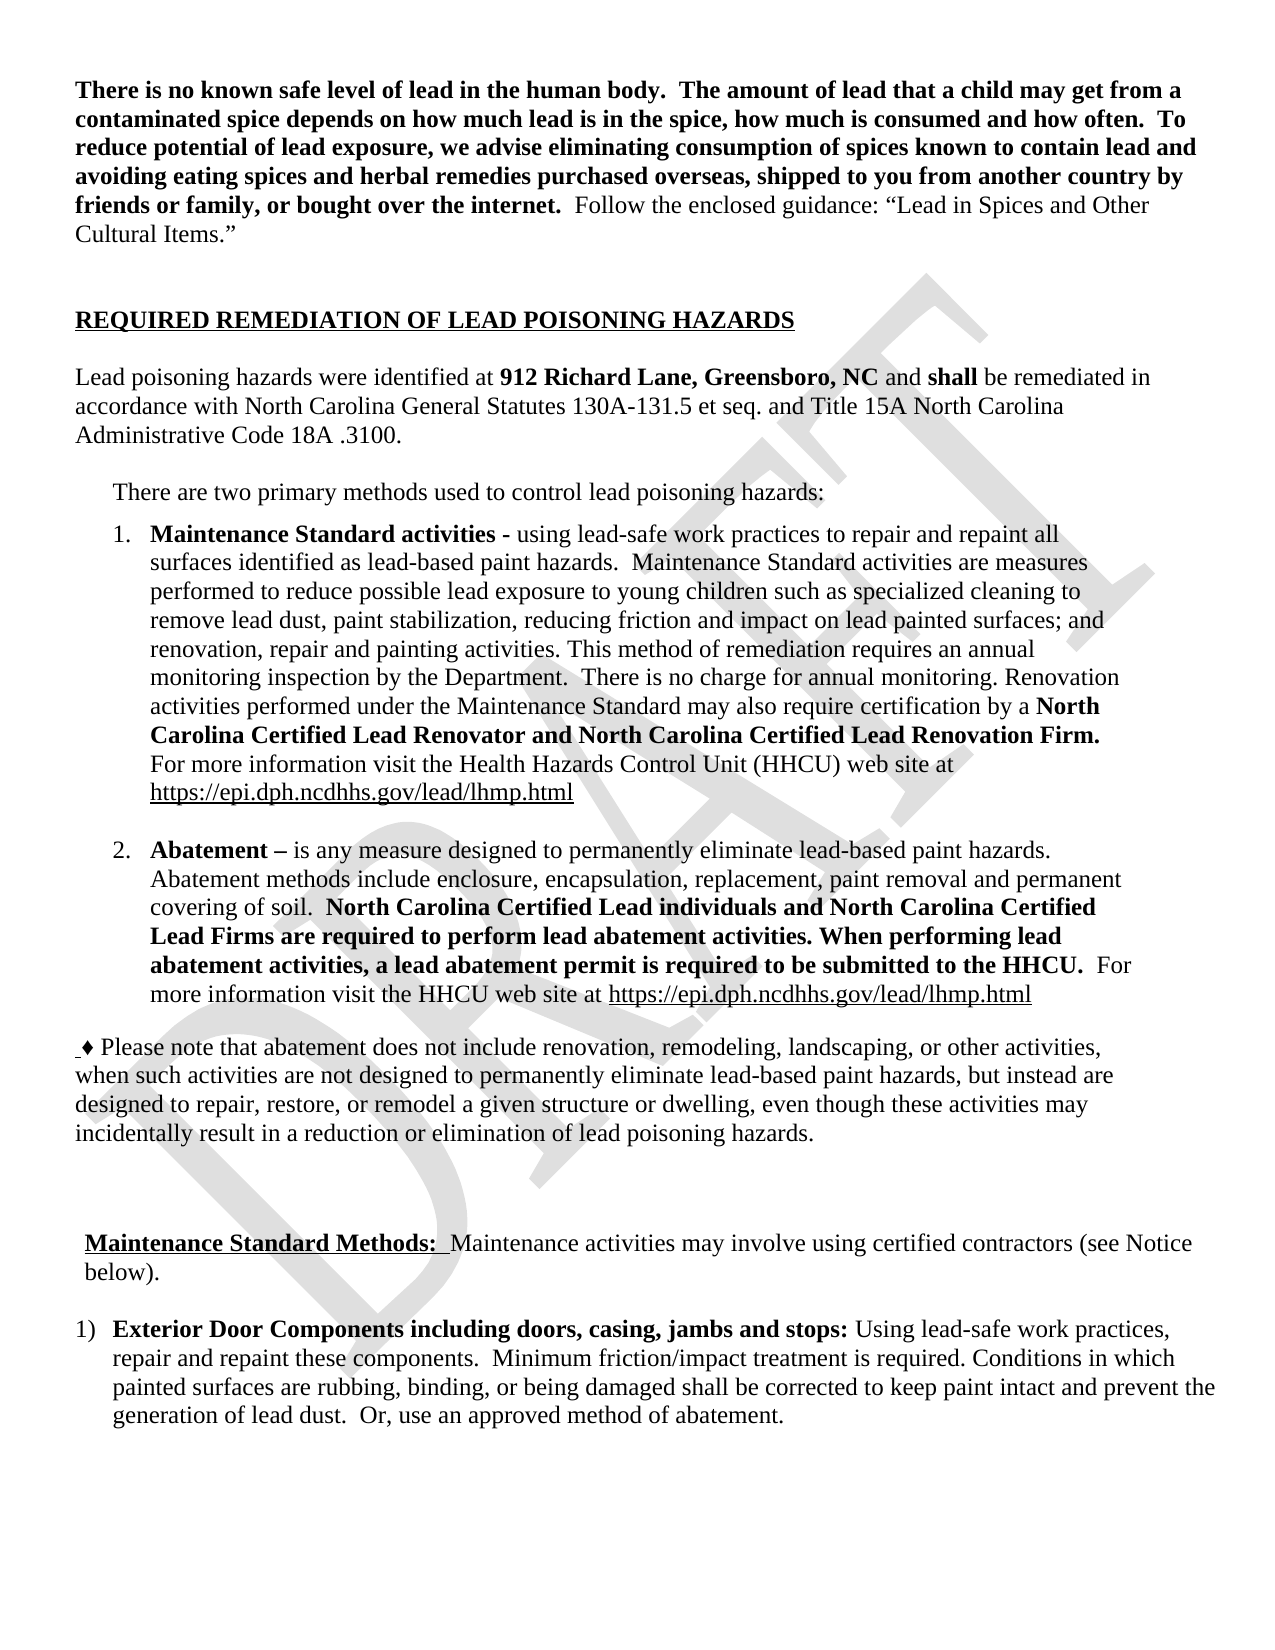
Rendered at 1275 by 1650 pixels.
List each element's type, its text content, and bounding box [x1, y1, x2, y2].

text There are two primary methods used to control lead poisoning hazards: [112, 477, 1200, 506]
text There is no known safe level of lead in the human body. The amount of lead that a child may get from a contaminated spice depends on how much lead is in the spice, how much is consumed and how often. To reduce potential of lead exposure, we advise eliminating consumption of spices known to contain lead and avoiding eating spices and herbal remedies purchased overseas, shipped to you from another country by friends or family, or bought over the internet. Follow the enclosed guidance: “Lead in Spices and Other Cultural Items.” [75, 75, 1200, 247]
text ♦ Please note that abatement does not include renovation, remodeling, landscaping, or other activities, when such activities are not designed to permanently eliminate lead-based paint hazards, but instead are designed to repair, restore, or remodel a given structure or dwelling, even though these activities may incidentally result in a reduction or elimination of lead poisoning hazards. [75, 1032, 1140, 1147]
list Exterior Door Components including doors, casing, jambs and stops: Using lead-safe work practices, repair and repaint these components. Minimum friction/impact treatment is required. Conditions in which painted surfaces are rubbing, binding, or being damaged shall be corrected to keep paint intact and prevent the generation of lead dust. Or, use an approved method of abatement. [75, 1314, 1219, 1429]
text Lead poisoning hazards were identified at 912 Richard Lane, Greensboro, NC and shall be remediated in accordance with North Carolina General Statutes 130A-131.5 et seq. and Title 15A North Carolina Administrative Code 18A .3100. [75, 362, 1200, 449]
list Maintenance Standard activities - using lead-safe work practices to repair and repaint all surfaces identified as lead-based paint hazards. Maintenance Standard activities are measures performed to reduce possible lead exposure to young children such as specialized cleaning to remove lead dust, paint stabilization, reducing friction and impact on lead painted surfaces; and renovation, repair and painting activities. This method of remediation requires an annual monitoring inspection by the Department. There is no charge for annual monitoring. Renovation activities performed under the Maintenance Standard may also require certification by a North Carolina Certified Lead Renovator and North Carolina Certified Lead Renovation Firm. For more information visit the Health Hazards Control Unit (HHCU) web site at https://epi.dph.ncdhhs.gov/lead/lhmp.html [112, 519, 1140, 806]
text Maintenance Standard Methods: Maintenance activities may involve using certified contractors (see Notice below). [84, 1228, 1237, 1286]
list Abatement – is any measure designed to permanently eliminate lead-based paint hazards. Abatement methods include enclosure, encapsulation, replacement, paint removal and permanent covering of soil. North Carolina Certified Lead individuals and North Carolina Certified Lead Firms are required to perform lead abatement activities. When performing lead abatement activities, a lead abatement permit is required to be submitted to the HHCU. For more information visit the HHCU web site at https://epi.dph.ncdhhs.gov/lead/lhmp.html [112, 835, 1140, 1007]
text REQUIRED REMEDIATION OF LEAD POISONING HAZARDS [75, 305, 1200, 334]
